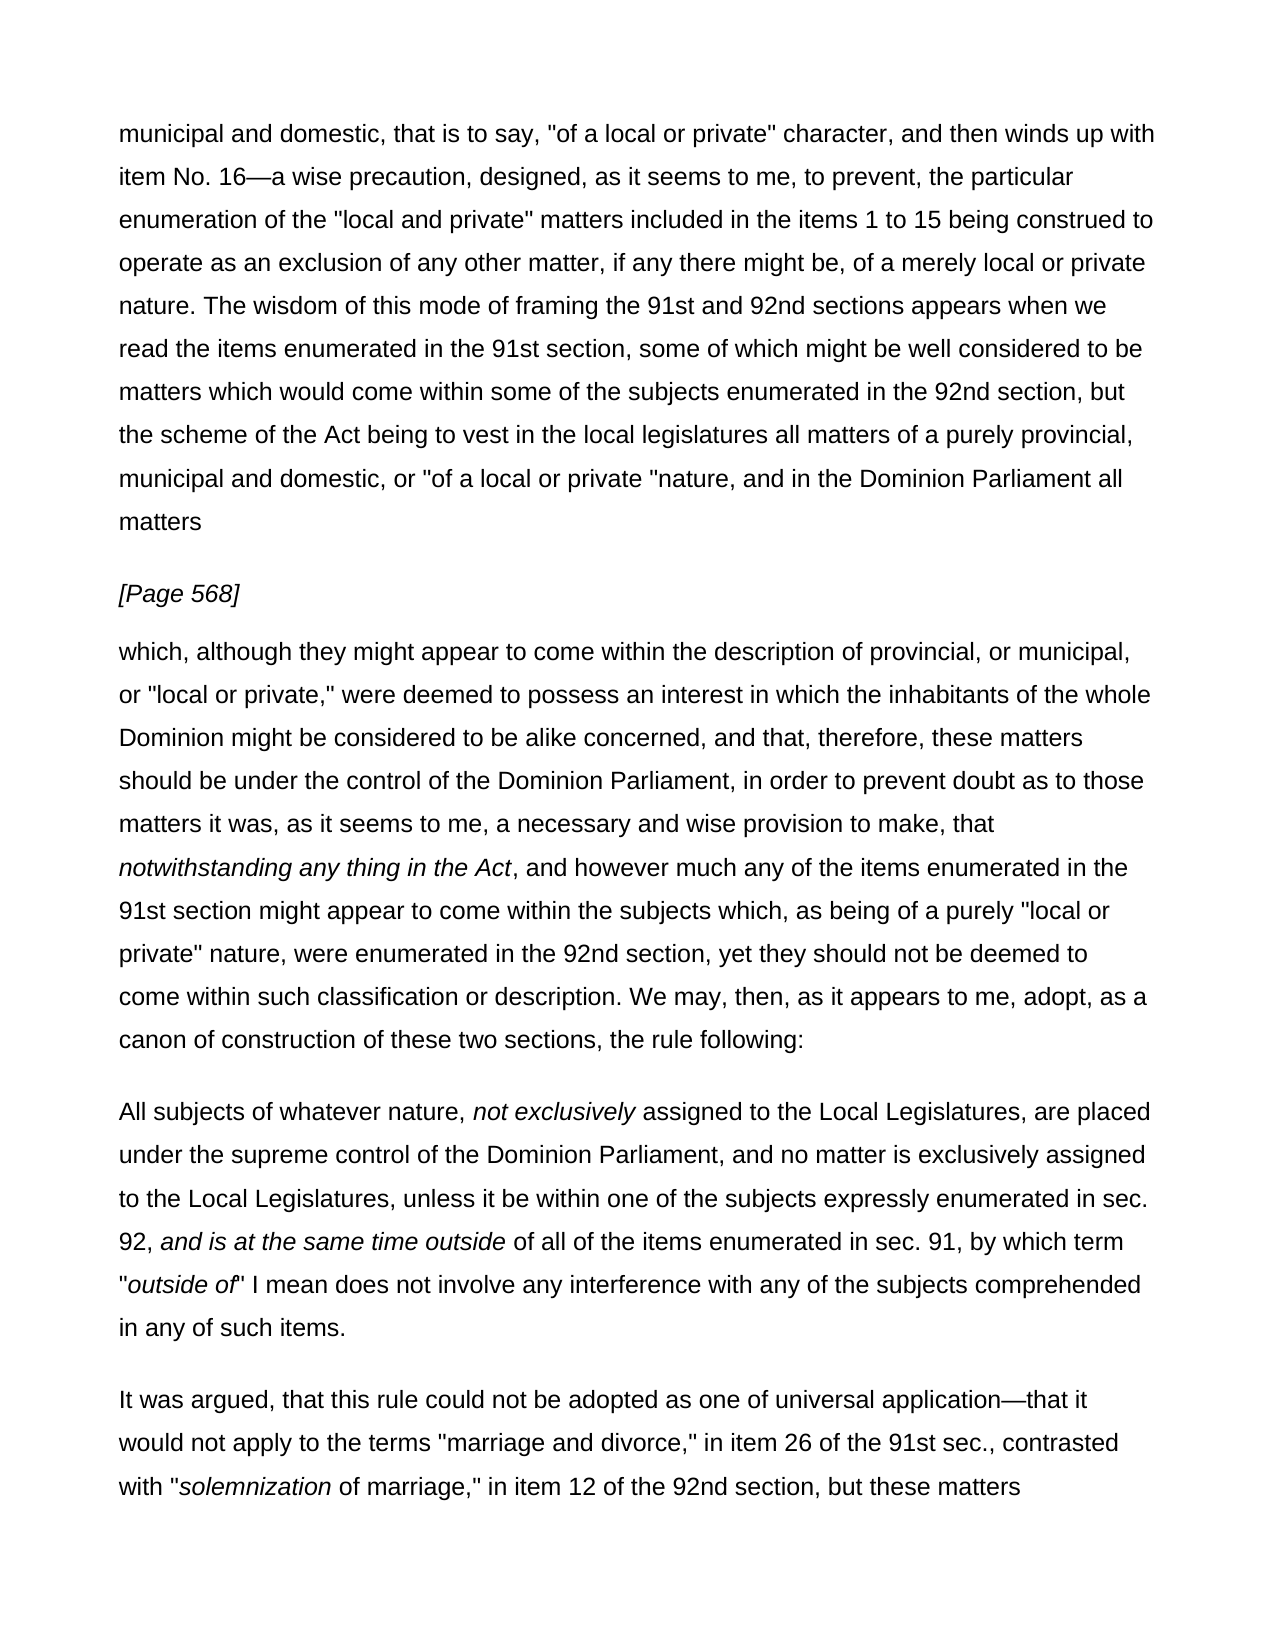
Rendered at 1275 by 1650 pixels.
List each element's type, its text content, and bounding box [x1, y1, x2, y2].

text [118, 118, 1156, 535]
text All subjects of whatever nature, not exclusively assigned to the Local Legislatures, are placed under the supreme control of the Dominion Parliament, and no matter is exclusively assigned to the Local Legislatures, unless it be within one of the subjects expressly enumerated in sec. 92, and is at the same time outside of all of the items enumerated in sec. 91, by which term "outside of" I mean does not involve any interference with any of the subjects comprehended in any of such items. [118, 1097, 1156, 1342]
text [Page 568] [118, 579, 1156, 608]
text which, although they might appear to come within the description of provincial, or municipal, or "local or private," were deemed to possess an interest in which the inhabitants of the whole Dominion might be considered to be alike concerned, and that, therefore, these matters should be under the control of the Dominion Parliament, in order to prevent doubt as to those matters it was, as it seems to me, a necessary and wise provision to make, that notwithstanding any thing in the Act, and however much any of the items enumerated in the 91st section might appear to come within the subjects which, as being of a purely "local or private" nature, were enumerated in the 92nd section, yet they should not be deemed to come within such classification or description. We may, then, as it appears to me, adopt, as a canon of construction of these two sections, the rule following: [118, 637, 1156, 1054]
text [118, 1385, 1156, 1500]
